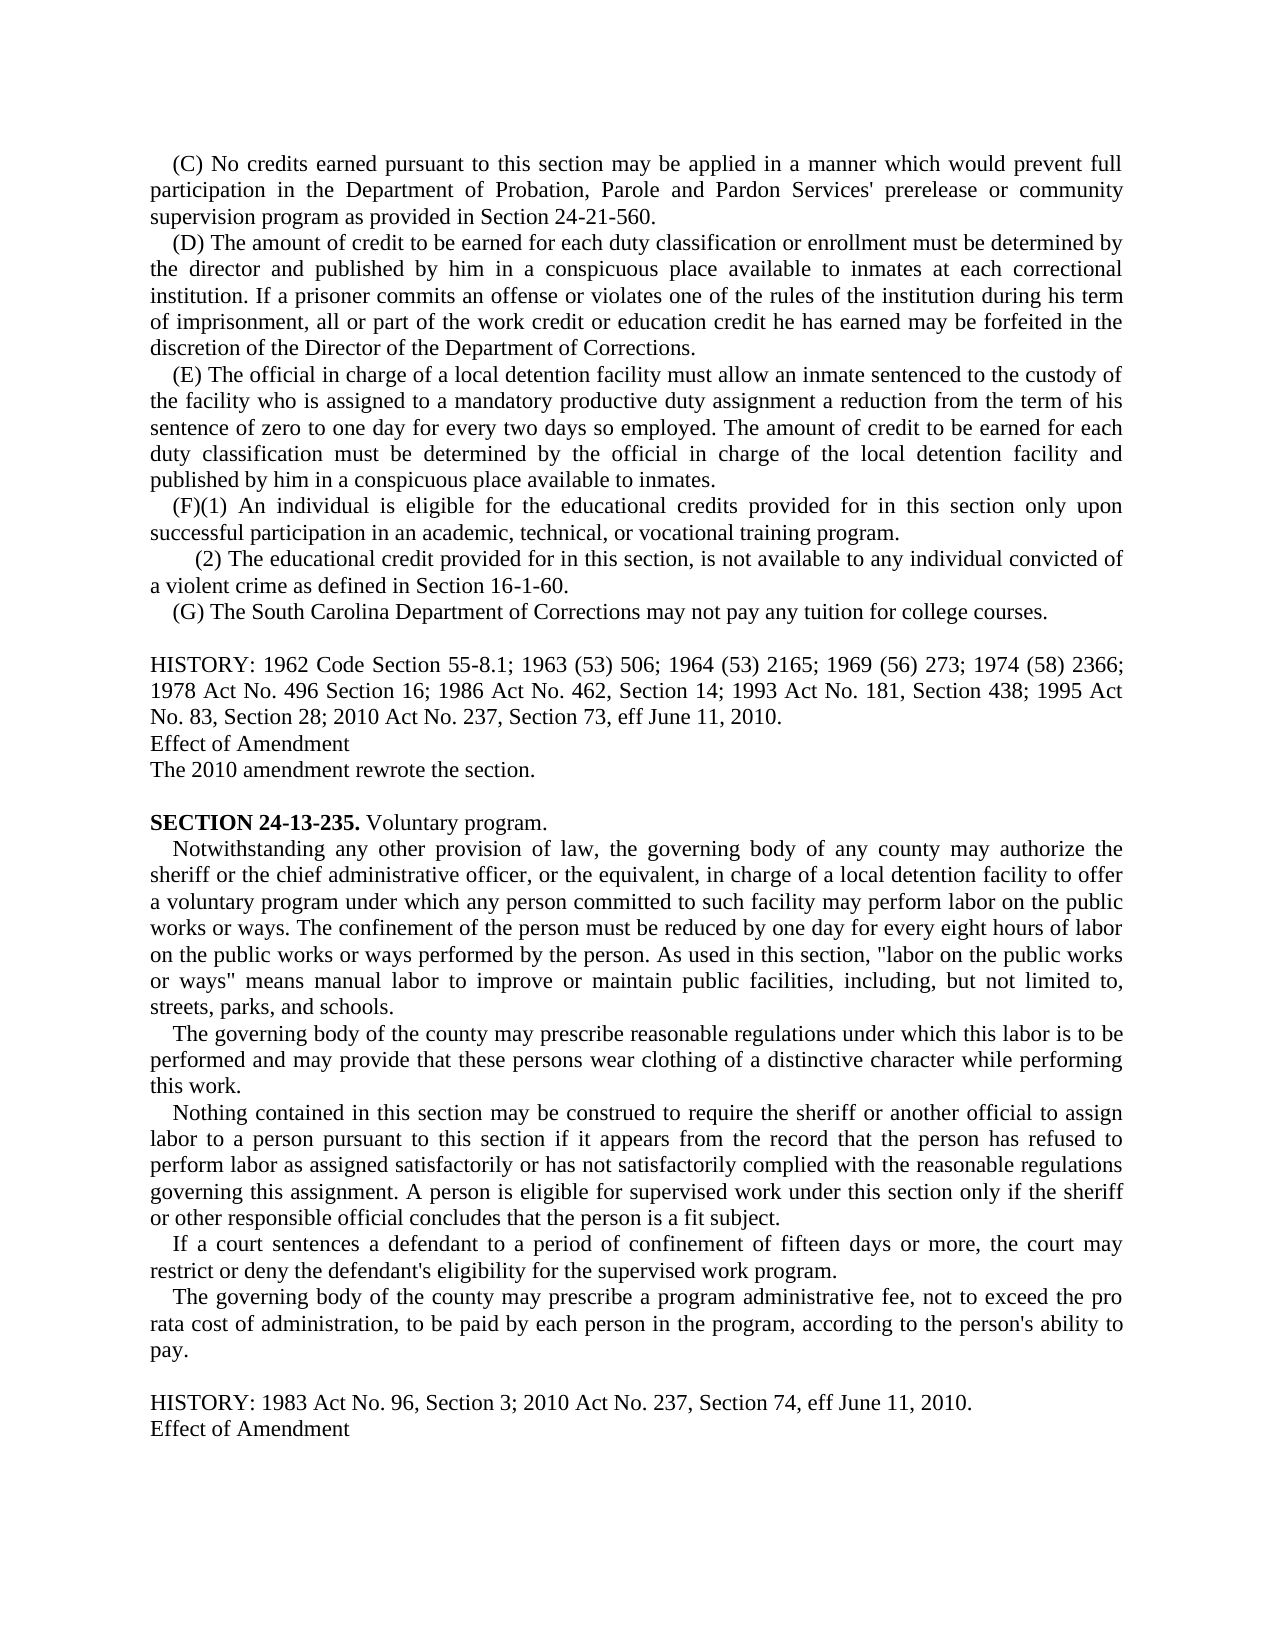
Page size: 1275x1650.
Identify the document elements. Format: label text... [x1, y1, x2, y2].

text The governing body of the county may prescribe reasonable regulations under which this labor is to be performed and may provide that these persons wear clothing of a distinctive character while performing this work. [150, 1020, 1125, 1099]
text SECTION 24-13-235. Voluntary program. [150, 809, 1125, 835]
text (D) The amount of credit to be earned for each duty classification or enrollment must be determined by the director and published by him in a conspicuous place available to inmates at each correctional institution. If a prisoner commits an offense or violates one of the rules of the institution during his term of imprisonment, all or part of the work credit or education credit he has earned may be forfeited in the discretion of the Director of the Department of Corrections. [150, 229, 1125, 361]
text Notwithstanding any other provision of law, the governing body of any county may authorize the sheriff or the chief administrative officer, or the equivalent, in charge of a local detention facility to offer a voluntary program under which any person committed to such facility may perform labor on the public works or ways. The confinement of the person must be reduced by one day for every eight hours of labor on the public works or ways performed by the person. As used in this section, "labor on the public works or ways" means manual labor to improve or maintain public facilities, including, but not limited to, streets, parks, and schools. [150, 835, 1125, 1020]
text (C) No credits earned pursuant to this section may be applied in a manner which would prevent full participation in the Department of Probation, Parole and Pardon Services' prerelease or community supervision program as provided in Section 24-21-560. [150, 150, 1125, 229]
text If a court sentences a defendant to a period of confinement of fifteen days or more, the court may restrict or deny the defendant's eligibility for the supervised work program. [150, 1231, 1125, 1283]
text The 2010 amendment rewrote the section. [150, 756, 1125, 782]
text (2) The educational credit provided for in this section, is not available to any individual convicted of a violent crime as defined in Section 16-1-60. [150, 545, 1125, 598]
text HISTORY: 1983 Act No. 96, Section 3; 2010 Act No. 237, Section 74, eff June 11, 2010. [150, 1389, 1125, 1415]
text (E) The official in charge of a local detention facility must allow an inmate sentenced to the custody of the facility who is assigned to a mandatory productive duty assignment a reduction from the term of his sentence of zero to one day for every two days so employed. The amount of credit to be earned for each duty classification must be determined by the official in charge of the local detention facility and published by him in a conspicuous place available to inmates. [150, 361, 1125, 493]
text (G) The South Carolina Department of Corrections may not pay any tuition for college courses. [150, 598, 1125, 624]
text Effect of Amendment [150, 730, 1125, 756]
text Nothing contained in this section may be construed to require the sheriff or another official to assign labor to a person pursuant to this section if it appears from the record that the person has refused to perform labor as assigned satisfactorily or has not satisfactorily complied with the reasonable regulations governing this assignment. A person is eligible for supervised work under this section only if the sheriff or other responsible official concludes that the person is a fit subject. [150, 1099, 1125, 1231]
text HISTORY: 1962 Code Section 55-8.1; 1963 (53) 506; 1964 (53) 2165; 1969 (56) 273; 1974 (58) 2366; 1978 Act No. 496 Section 16; 1986 Act No. 462, Section 14; 1993 Act No. 181, Section 438; 1995 Act No. 83, Section 28; 2010 Act No. 237, Section 73, eff June 11, 2010. [150, 651, 1125, 730]
text (F)(1) An individual is eligible for the educational credits provided for in this section only upon successful participation in an academic, technical, or vocational training program. [150, 493, 1125, 545]
text Effect of Amendment [150, 1415, 1125, 1441]
text The governing body of the county may prescribe a program administrative fee, not to exceed the pro rata cost of administration, to be paid by each person in the program, according to the person's ability to pay. [150, 1283, 1125, 1362]
